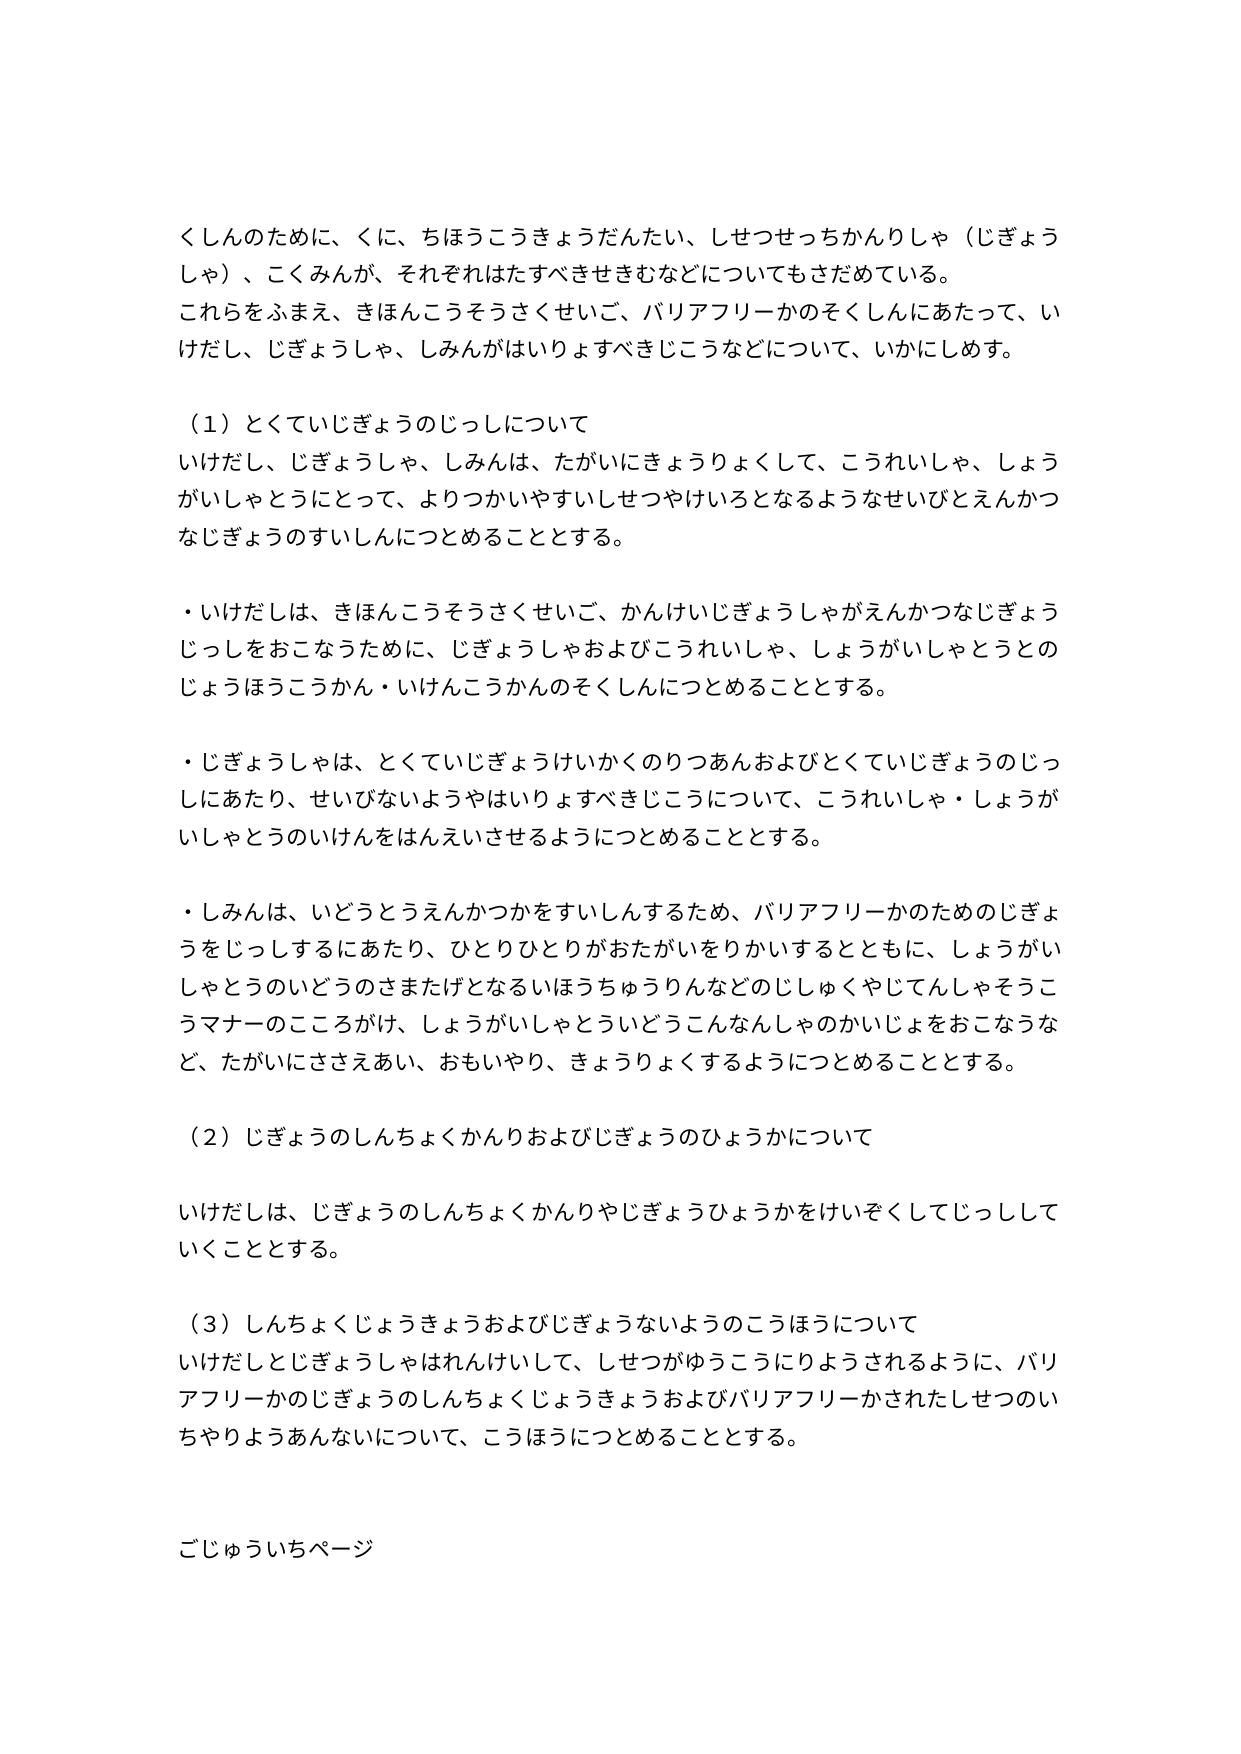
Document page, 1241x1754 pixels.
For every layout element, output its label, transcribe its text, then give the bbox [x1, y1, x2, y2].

text これらをふまえ、きほんこうそうさくせいご、バリアフリーかのそくしんにあたって、いけだし、じぎょうしゃ、しみんがはいりょすべきじこうなどについて、いかにしめす。 [177, 292, 1063, 367]
text （２）じぎょうのしんちょくかんりおよびじぎょうのひょうかについて [177, 1117, 1063, 1154]
text ・じぎょうしゃは、とくていじぎょうけいかくのりつあんおよびとくていじぎょうのじっしにあたり、せいびないようやはいりょすべきじこうについて、こうれいしゃ・しょうがいしゃとうのいけんをはんえいさせるようにつとめることとする。 [177, 742, 1063, 854]
text ・いけだしは、きほんこうそうさくせいご、かんけいじぎょうしゃがえんかつなじぎょうじっしをおこなうために、じぎょうしゃおよびこうれいしゃ、しょうがいしゃとうとのじょうほうこうかん・いけんこうかんのそくしんにつとめることとする。 [177, 592, 1063, 704]
text ごじゅういちページ [177, 1529, 1063, 1567]
text いけだし、じぎょうしゃ、しみんは、たがいにきょうりょくして、こうれいしゃ、しょうがいしゃとうにとって、よりつかいやすいしせつやけいろとなるようなせいびとえんかつなじぎょうのすいしんにつとめることとする。 [177, 442, 1063, 554]
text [177, 217, 1063, 292]
text いけだしは、じぎょうのしんちょくかんりやじぎょうひょうかをけいぞくしてじっししていくこととする。 [177, 1192, 1063, 1267]
text （３）しんちょくじょうきょうおよびじぎょうないようのこうほうについて [177, 1304, 1063, 1342]
text ・しみんは、いどうとうえんかつかをすいしんするため、バリアフリーかのためのじぎょうをじっしするにあたり、ひとりひとりがおたがいをりかいするとともに、しょうがいしゃとうのいどうのさまたげとなるいほうちゅうりんなどのじしゅくやじてんしゃそうこうマナーのこころがけ、しょうがいしゃとういどうこんなんしゃのかいじょをおこなうなど、たがいにささえあい、おもいやり、きょうりょくするようにつとめることとする。 [177, 892, 1063, 1079]
text （１）とくていじぎょうのじっしについて [177, 404, 1063, 442]
text いけだしとじぎょうしゃはれんけいして、しせつがゆうこうにりようされるように、バリアフリーかのじぎょうのしんちょくじょうきょうおよびバリアフリーかされたしせつのいちやりようあんないについて、こうほうにつとめることとする。 [177, 1342, 1063, 1454]
